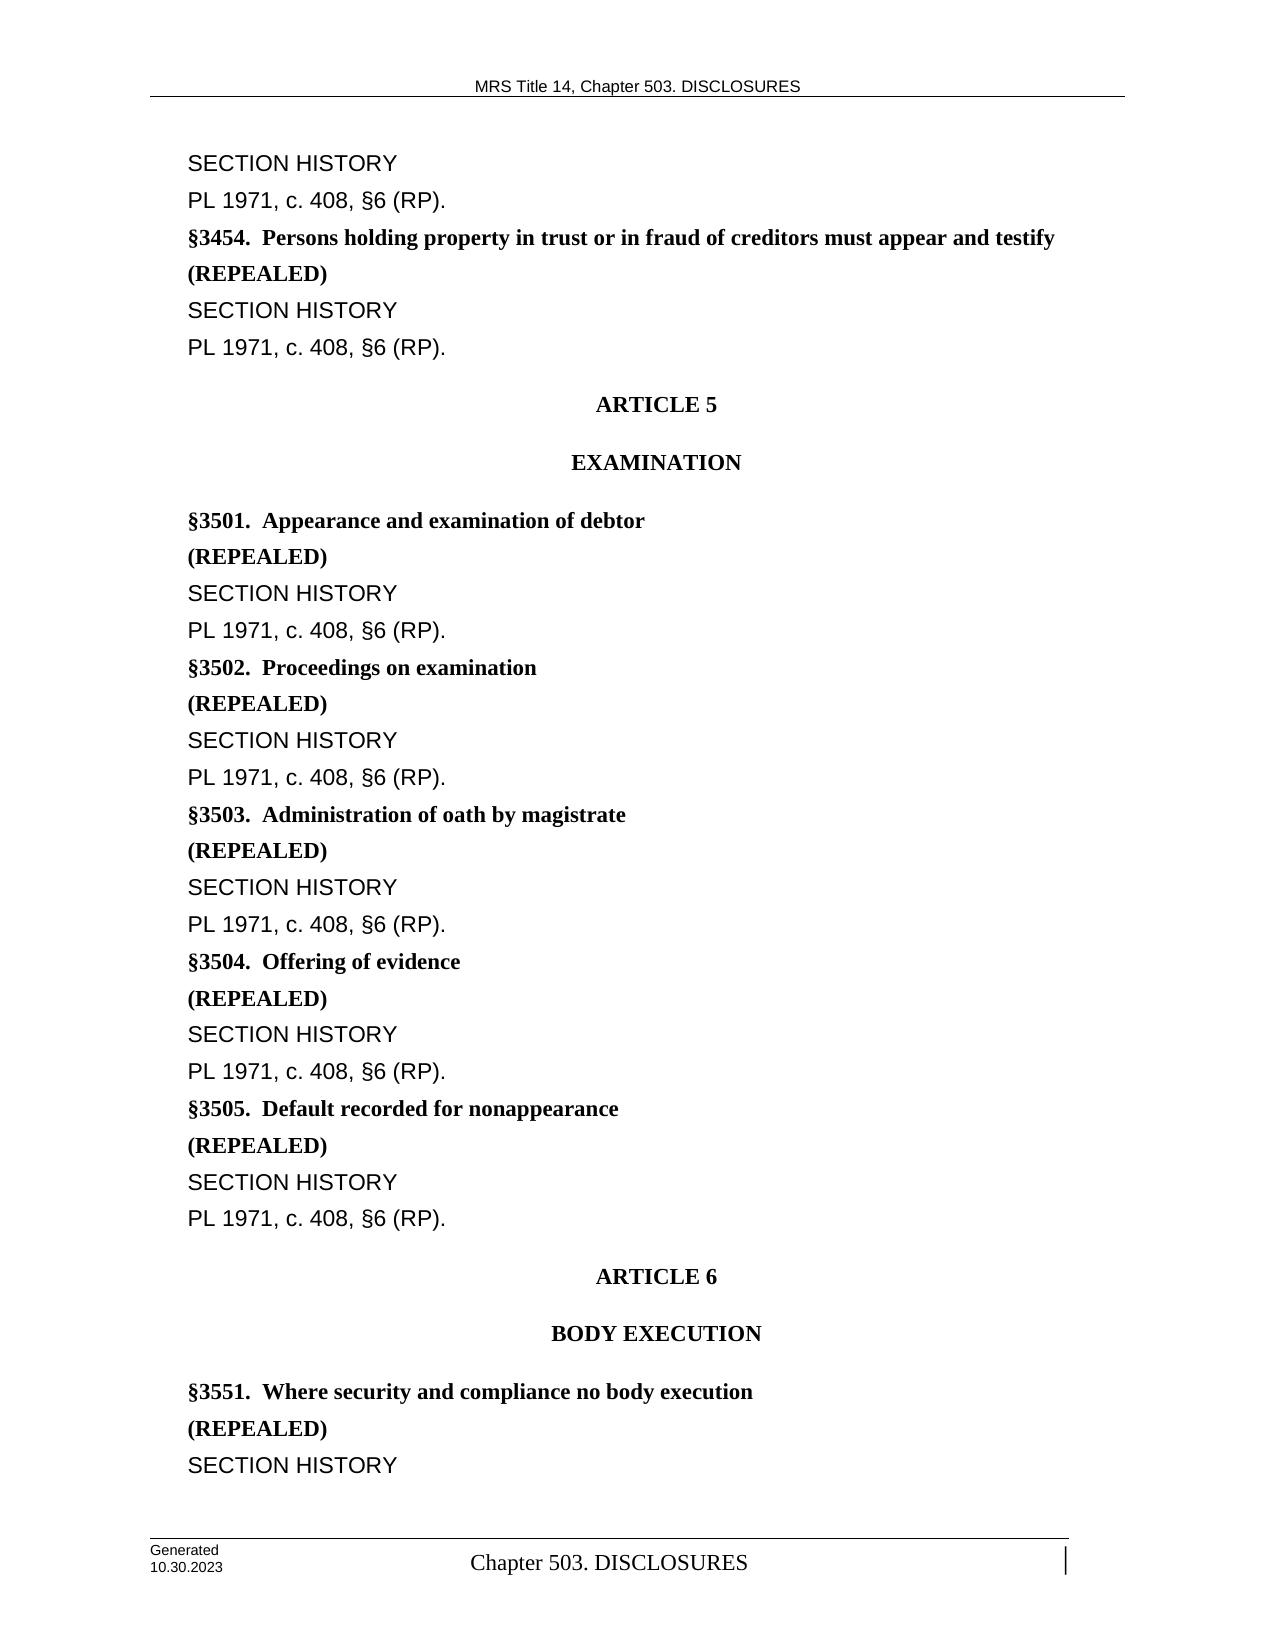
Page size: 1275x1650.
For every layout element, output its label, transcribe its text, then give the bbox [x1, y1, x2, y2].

text SECTION HISTORY [187, 874, 1125, 901]
text PL 1971, c. 408, §6 (RP). [187, 617, 1125, 643]
text (REPEALED) [187, 1132, 1125, 1158]
text PL 1971, c. 408, §6 (RP). [187, 1058, 1125, 1084]
text (REPEALED) [187, 260, 1125, 287]
text ARTICLE 5 [187, 391, 1125, 418]
text SECTION HISTORY [187, 1452, 1125, 1478]
text PL 1971, c. 408, §6 (RP). [187, 187, 1125, 213]
text §3454. Persons holding property in trust or in fraud of creditors must appear and testify [187, 223, 1125, 250]
text SECTION HISTORY [187, 727, 1125, 754]
text SECTION HISTORY [187, 1168, 1125, 1195]
text SECTION HISTORY [187, 297, 1125, 323]
text §3505. Default recorded for nonappearance [187, 1095, 1125, 1121]
text EXAMINATION [187, 449, 1125, 475]
text SECTION HISTORY [187, 1021, 1125, 1048]
text PL 1971, c. 408, §6 (RP). [187, 334, 1125, 360]
text (REPEALED) [187, 691, 1125, 717]
text PL 1971, c. 408, §6 (RP). [187, 1205, 1125, 1232]
text (REPEALED) [187, 838, 1125, 864]
text PL 1971, c. 408, §6 (RP). [187, 911, 1125, 937]
text (REPEALED) [187, 543, 1125, 570]
text SECTION HISTORY [187, 150, 1125, 176]
text §3551. Where security and compliance no body execution [187, 1378, 1125, 1404]
text ARTICLE 6 [187, 1263, 1125, 1289]
text (REPEALED) [187, 985, 1125, 1011]
text §3501. Appearance and examination of debtor [187, 507, 1125, 533]
text PL 1971, c. 408, §6 (RP). [187, 764, 1125, 790]
text SECTION HISTORY [187, 580, 1125, 607]
text §3503. Administration of oath by magistrate [187, 801, 1125, 827]
text (REPEALED) [187, 1415, 1125, 1441]
text §3504. Offering of evidence [187, 948, 1125, 974]
text BODY EXECUTION [187, 1321, 1125, 1347]
text §3502. Proceedings on examination [187, 654, 1125, 680]
